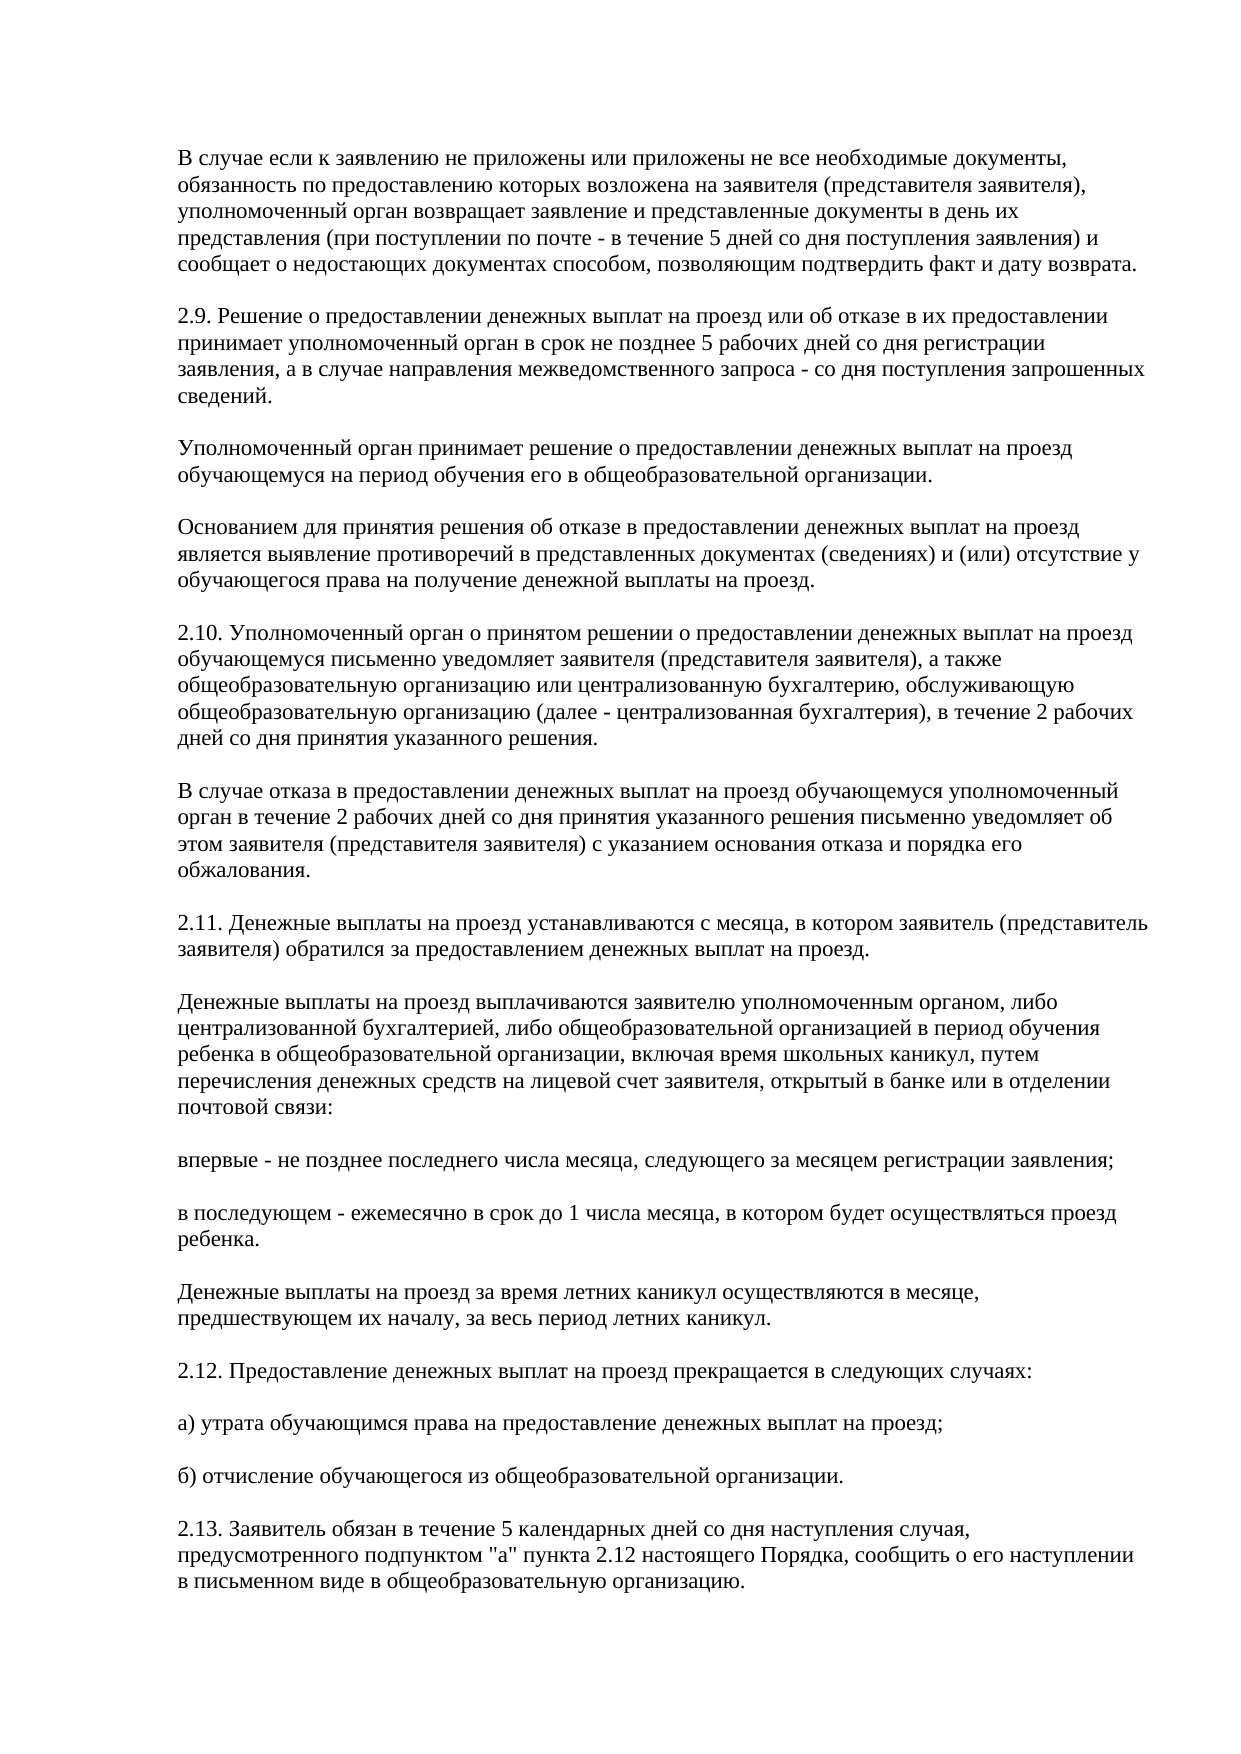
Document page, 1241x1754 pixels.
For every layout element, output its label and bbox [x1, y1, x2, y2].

text [177, 118, 1152, 1620]
